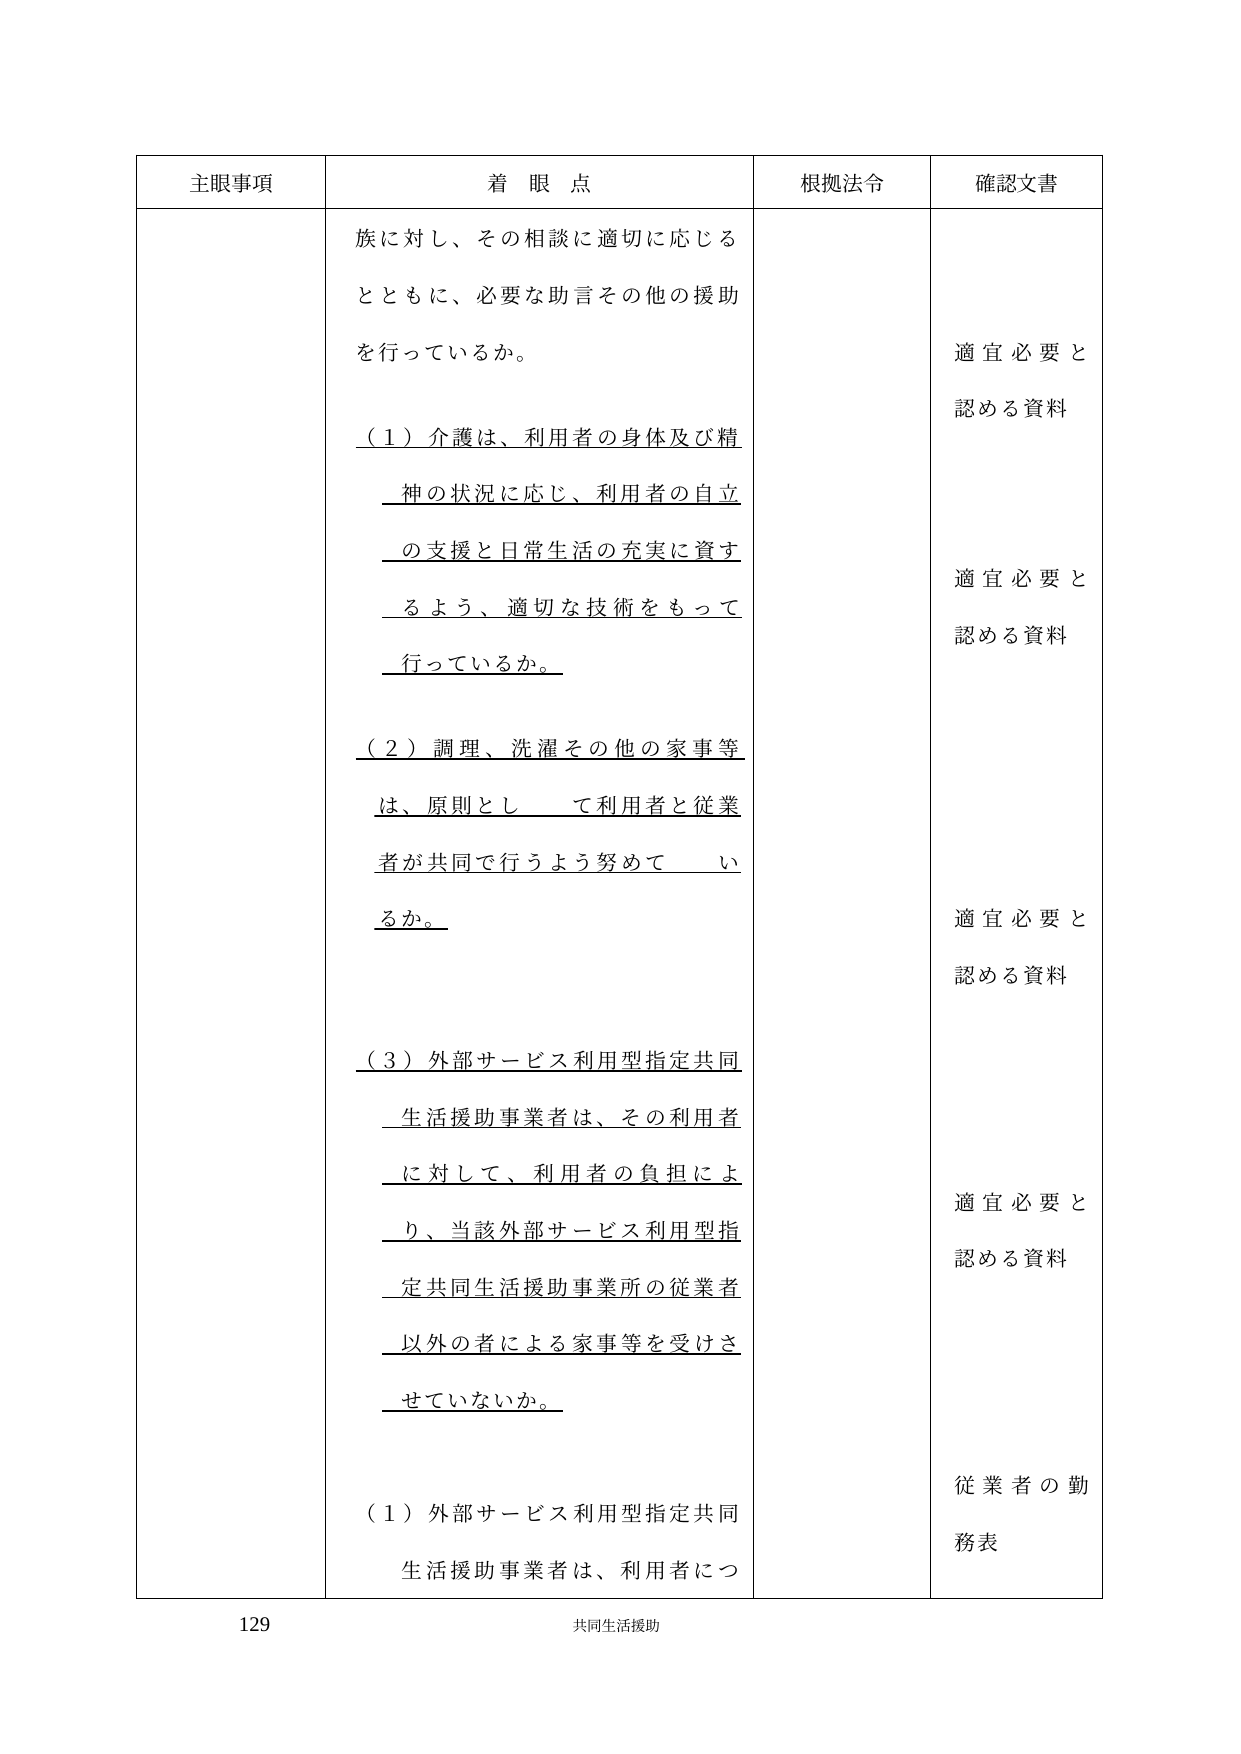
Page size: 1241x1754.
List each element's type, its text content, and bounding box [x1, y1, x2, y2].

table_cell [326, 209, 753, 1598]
table_header 主眼事項 [137, 156, 325, 208]
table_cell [137, 209, 325, 1598]
table_header 確認文書 [931, 156, 1102, 208]
table_header 根拠法令 [754, 156, 930, 208]
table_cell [931, 209, 1102, 1598]
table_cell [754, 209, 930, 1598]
table_header 着 眼 点 [326, 156, 753, 208]
